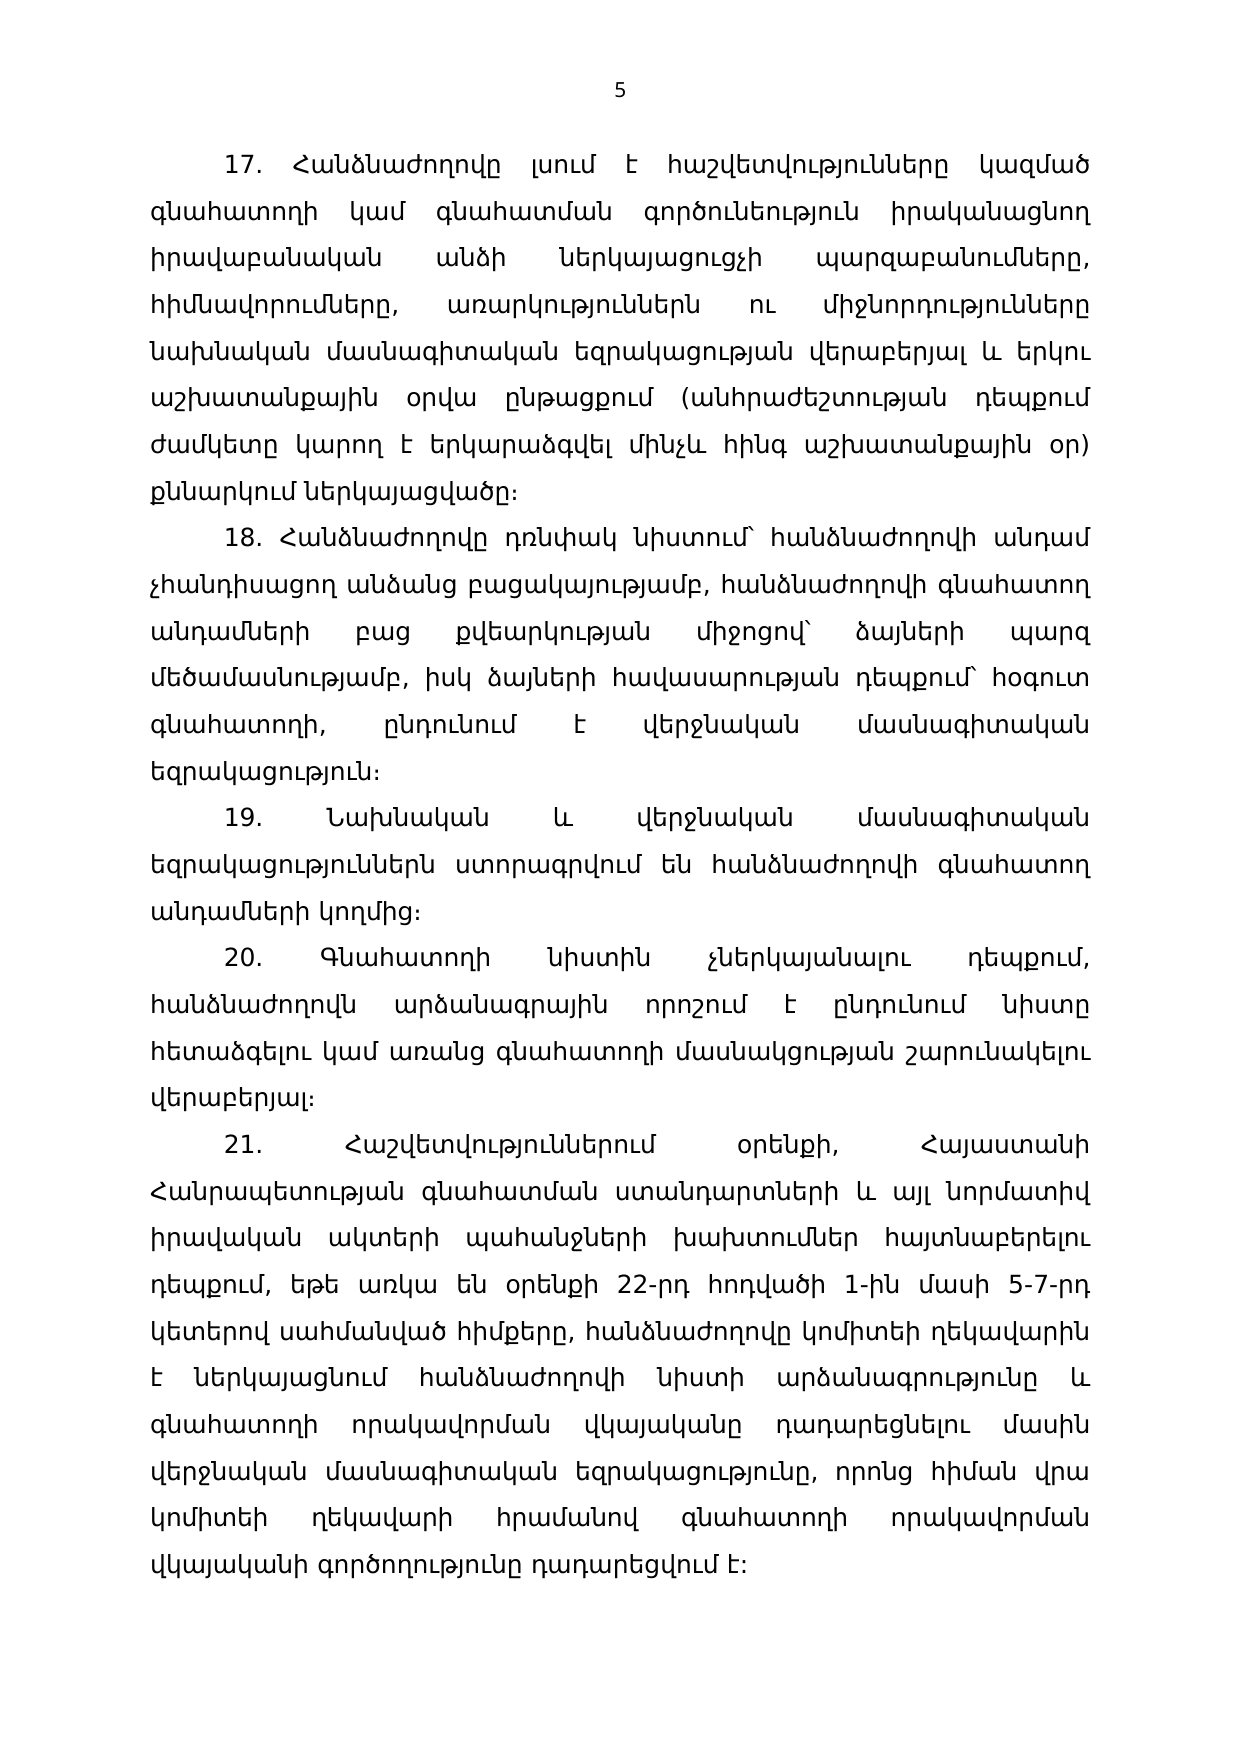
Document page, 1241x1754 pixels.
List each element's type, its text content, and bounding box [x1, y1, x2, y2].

text 17. Հանձնաժողովը լսում է հաշվետվությունները կազմած գնահատողի կամ գնահատման գործունեություն իրականացնող իրավաբանական անձի ներկայացուցչի պարզաբանումները, հիմնավորումները, առարկություններն ու միջնորդությունները նախնական մասնագիտական եզրակացության վերաբերյալ և երկու աշխատանքային օրվա ընթացքում (անհրաժեշտության դեպքում ժամկետը կարող է երկարաձգվել մինչև հինգ աշխատանքային օր) քննարկում ներկայացվածը։ [150, 150, 1090, 506]
text 19. Նախնական և վերջնական մասնագիտական եզրակացություններն ստորագրվում են հանձնաժողովի գնահատող անդամների կողմից։ [150, 803, 1090, 926]
text 20. Գնահատողի նիստին չներկայանալու դեպքում, հանձնաժողովն արձանագրային որոշում է ընդունում նիստը հետաձգելու կամ առանց գնահատողի մասնակցության շարունակելու վերաբերյալ։ [150, 943, 1090, 1112]
text 21. Հաշվետվություններում օրենքի, Հայաստանի Հանրապետության գնահատման ստանդարտների և այլ նորմատիվ իրավական ակտերի պահանջների խախտումներ հայտնաբերելու դեպքում, եթե առկա են օրենքի 22-րդ հոդվածի 1-ին մասի 5-7-րդ կետերով սահմանված հիմքերը, հանձնաժողովը կոմիտեի ղեկավարին է ներկայացնում հանձնաժողովի նիստի արձանագրությունը և գնահատողի որակավորման վկայականը դադարեցնելու մասին վերջնական մասնագիտական եզրակացությունը, որոնց հիման վրա կոմիտեի ղեկավարի հրամանով գնահատողի որակավորման վկայականի գործողությունը դադարեցվում է: [150, 1130, 1090, 1579]
text 18. Հանձնաժողովը դռնփակ նիստում՝ հանձնաժողովի անդամ չհանդիսացող անձանց բացակայությամբ, հանձնաժողովի գնահատող անդամների բաց քվեարկության միջոցով՝ ձայների պարզ մեծամասնությամբ, իսկ ձայների հավասարության դեպքում՝ հօգուտ գնահատողի, ընդունում է վերջնական մասնագիտական եզրակացություն։ [150, 523, 1090, 786]
